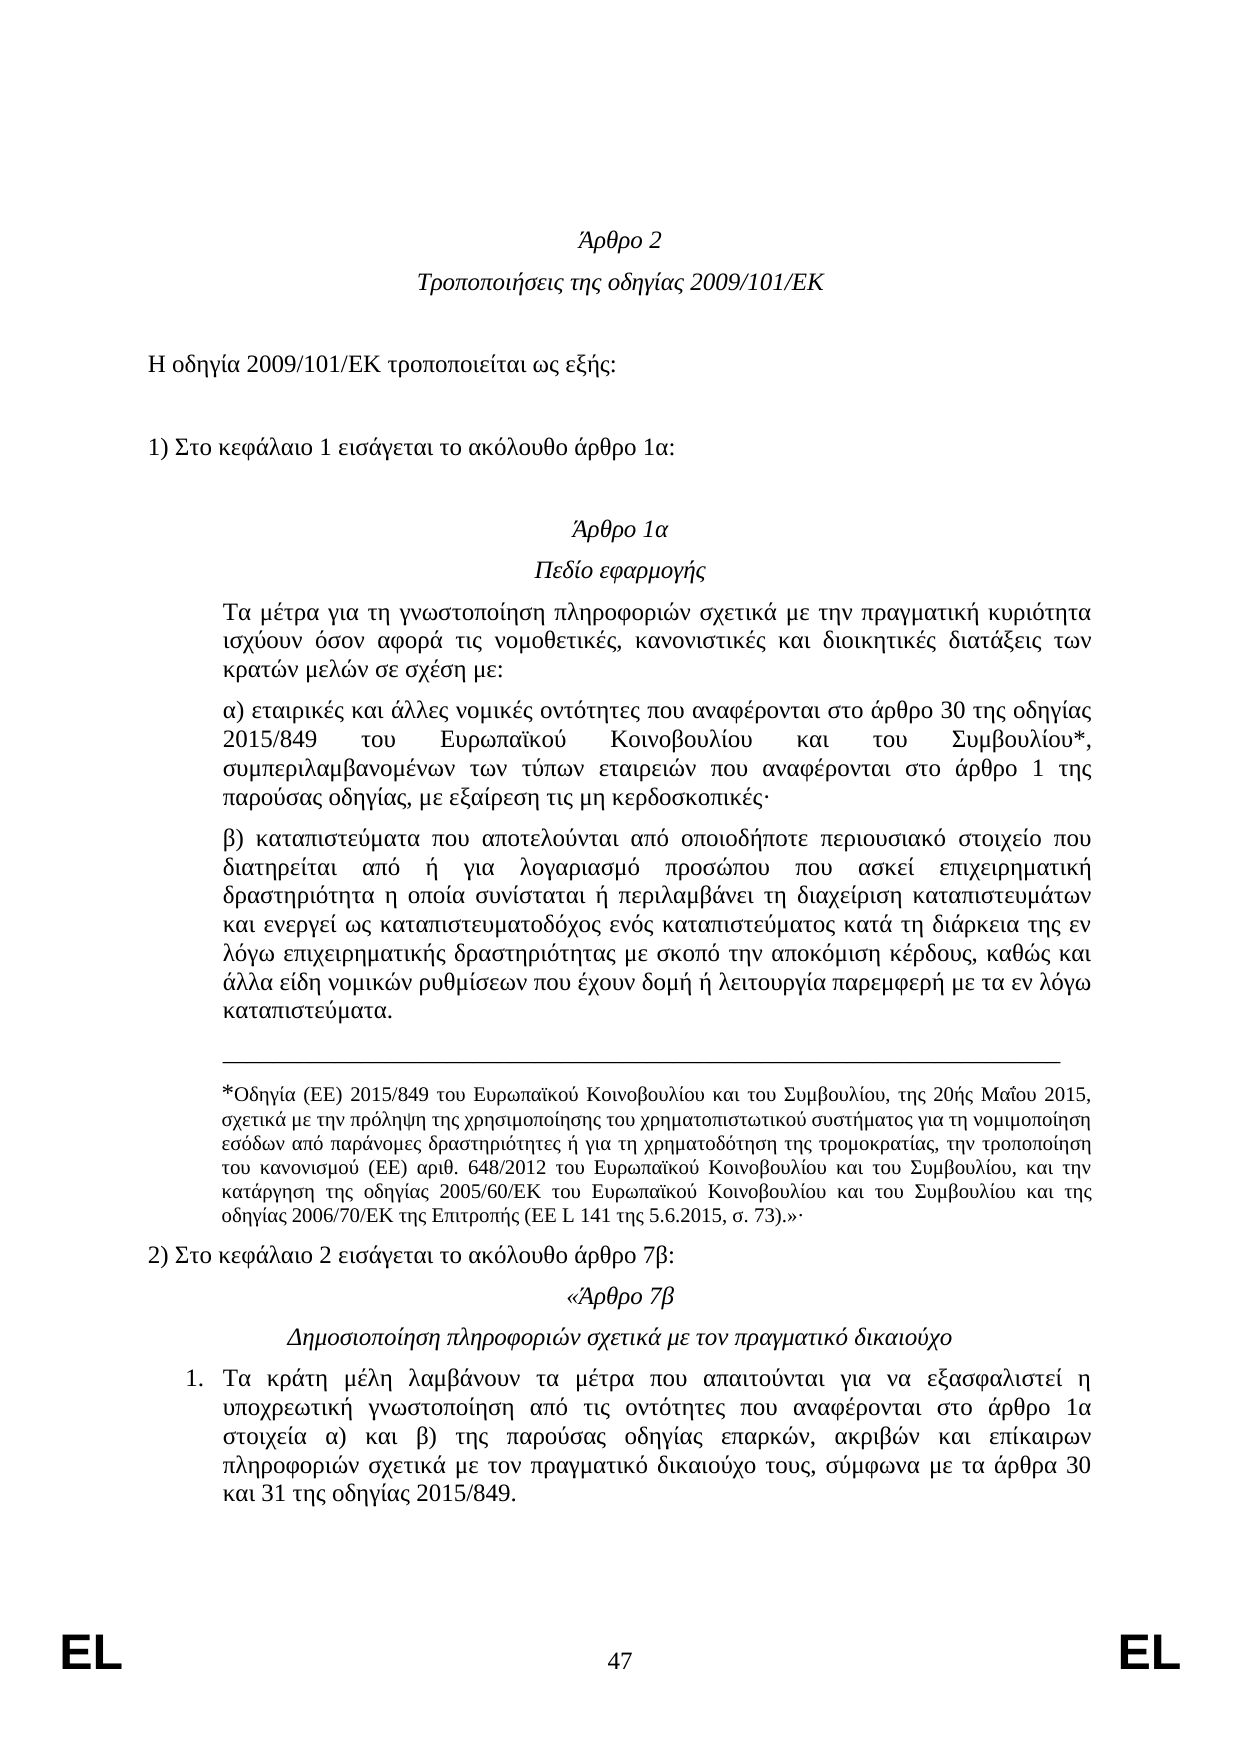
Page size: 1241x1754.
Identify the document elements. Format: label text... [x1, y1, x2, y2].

text Δημοσιοποίηση πληροφοριών σχετικά με τον πραγματικό δικαιούχο [148, 1322, 1093, 1351]
text Πεδίο εφαρμογής [148, 556, 1093, 584]
text Τα μέτρα για τη γνωστοποίηση πληροφοριών σχετικά με την πραγματική κυριότητα ισχύουν όσον αφορά τις νομοθετικές, κανονιστικές και διοικητικές διατάξεις των κρατών μελών σε σχέση με: [223, 597, 1093, 683]
text *Οδηγία (ΕΕ) 2015/849 του Ευρωπαϊκού Κοινοβουλίου και του Συμβουλίου, της 20ής Μαΐου 2015, σχετικά με την πρόληψη της χρησιμοποίησης του χρηματοπιστωτικού συστήματος για τη νομιμοποίηση εσόδων από παράνομες δραστηριότητες ή για τη χρηματοδότηση της τρομοκρατίας, την τροποποίηση του κανονισμού (ΕΕ) αριθ. 648/2012 του Ευρωπαϊκού Κοινοβουλίου και του Συμβουλίου, και την κατάργηση της οδηγίας 2005/60/ΕΚ του Ευρωπαϊκού Κοινοβουλίου και του Συμβουλίου και της οδηγίας 2006/70/ΕΚ της Επιτροπής (ΕΕ L 141 της 5.6.2015, σ. 73).»· [221, 1078, 1093, 1227]
text Η οδηγία 2009/101/ΕΚ τροποποιείται ως εξής: [148, 349, 1093, 378]
text 2) Στο κεφάλαιο 2 εισάγεται το ακόλουθο άρθρο 7β: [148, 1240, 1093, 1268]
text Τροποποιήσεις της οδηγίας 2009/101/ΕΚ [148, 267, 1093, 296]
text Άρθρο 1α [148, 514, 1093, 543]
text β) καταπιστεύματα που αποτελούνται από οποιοδήποτε περιουσιακό στοιχείο που διατηρείται από ή για λογαριασμό προσώπου που ασκεί επιχειρηματική δραστηριότητα η οποία συνίσταται ή περιλαμβάνει τη διαχείριση καταπιστευμάτων και ενεργεί ως καταπιστευματοδόχος ενός καταπιστεύματος κατά τη διάρκεια της εν λόγω επιχειρηματικής δραστηριότητας με σκοπό την αποκόμιση κέρδους, καθώς και άλλα είδη νομικών ρυθμίσεων που έχουν δομή ή λειτουργία παρεμφερή με τα εν λόγω καταπιστεύματα. [223, 823, 1093, 1024]
text ___________________________________________________________________ [223, 1037, 1093, 1066]
text 1. Τα κράτη μέλη λαμβάνουν τα μέτρα που απαιτούνται για να εξασφαλιστεί η υποχρεωτική γνωστοποίηση από τις οντότητες που αναφέρονται στο άρθρο 1α στοιχεία α) και β) της παρούσας οδηγίας επαρκών, ακριβών και επίκαιρων πληροφοριών σχετικά με τον πραγματικό δικαιούχο τους, σύμφωνα με τα άρθρα 30 και 31 της οδηγίας 2015/849. [185, 1363, 1093, 1507]
text «Άρθρο 7β [148, 1281, 1093, 1310]
text Άρθρο 2 [148, 226, 1093, 254]
text 1) Στο κεφάλαιο 1 εισάγεται το ακόλουθο άρθρο 1α: [148, 432, 1093, 461]
text α) εταιρικές και άλλες νομικές οντότητες που αναφέρονται στο άρθρο 30 της οδηγίας 2015/849 του Ευρωπαϊκού Κοινοβουλίου και του Συμβουλίου*, συμπεριλαμβανομένων των τύπων εταιρειών που αναφέρονται στο άρθρο 1 της παρούσας οδηγίας, με εξαίρεση τις μη κερδοσκοπικές· [223, 696, 1093, 811]
